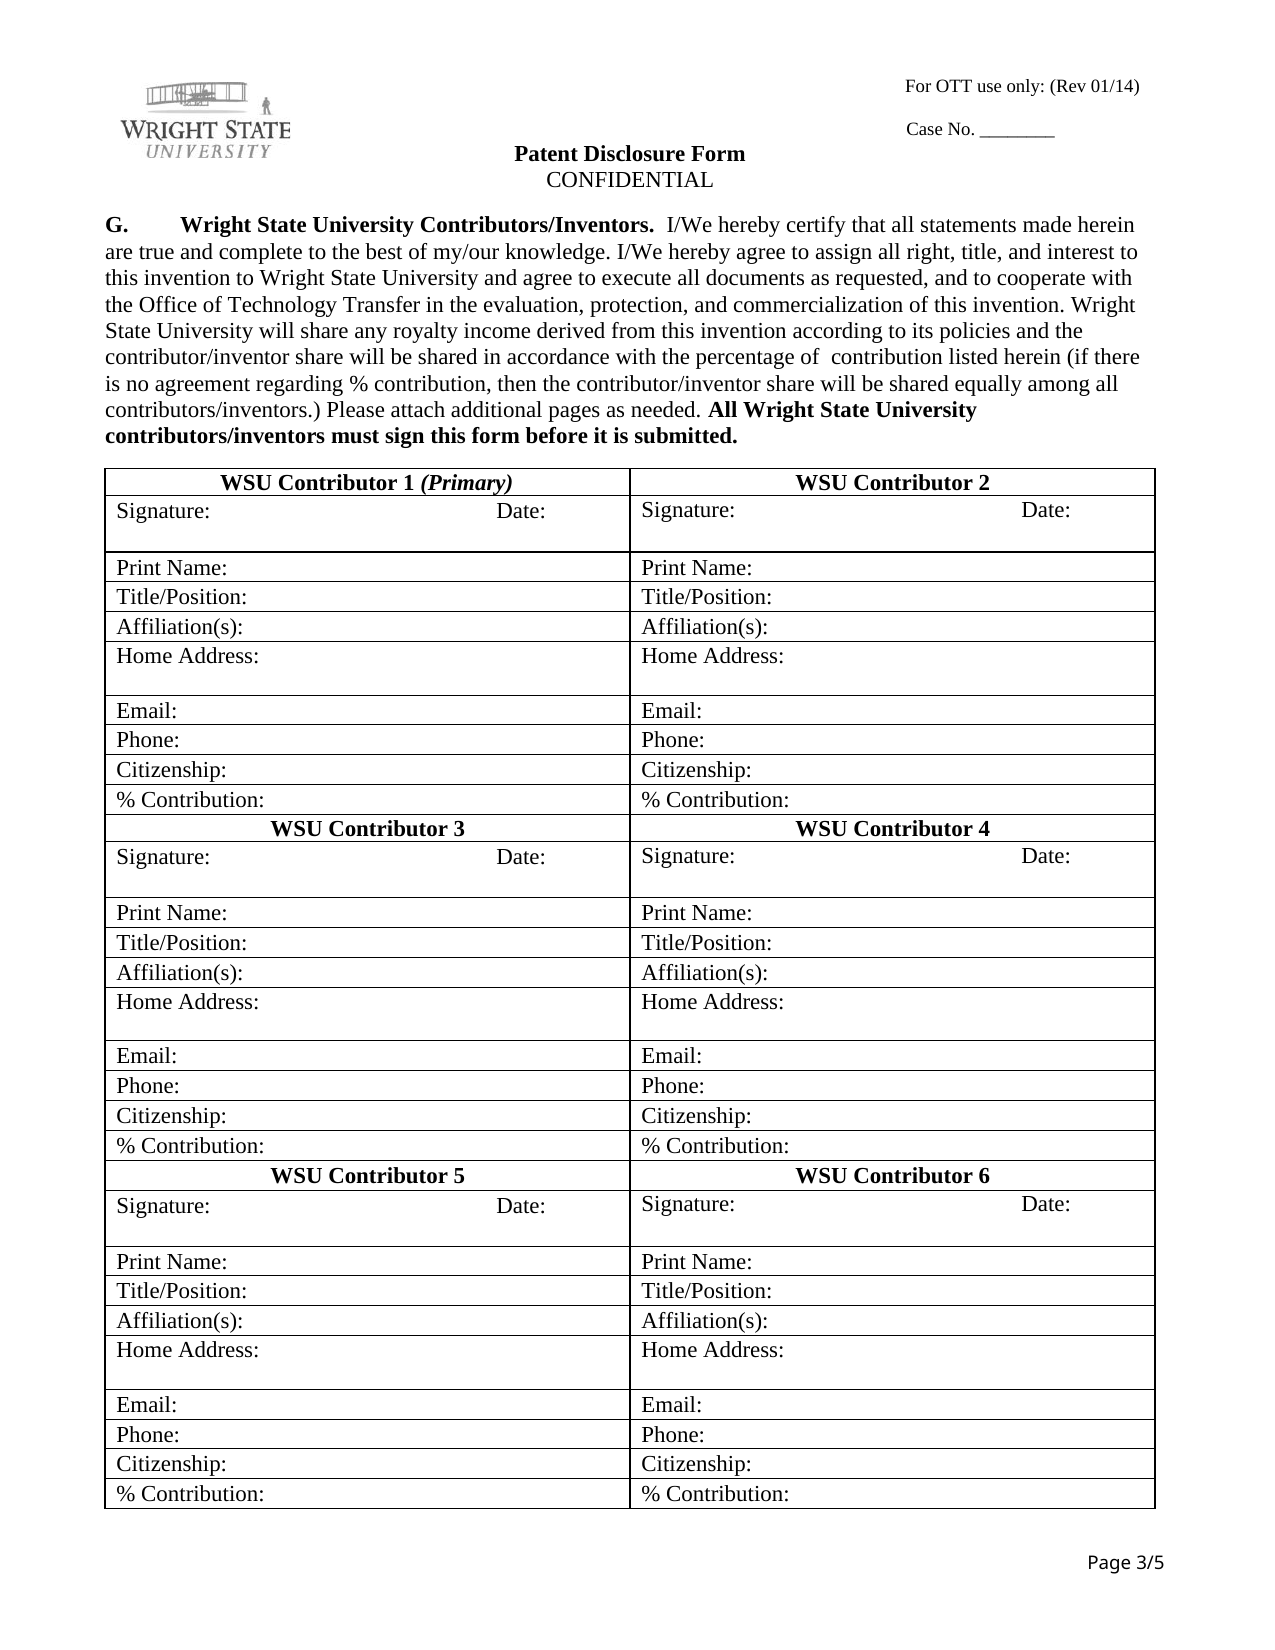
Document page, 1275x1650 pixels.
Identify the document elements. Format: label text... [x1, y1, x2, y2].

table_cell Print Name: [631, 898, 1154, 927]
table_cell Home Address: [631, 988, 1154, 1040]
table_header WSU Contributor 2 [631, 469, 1154, 495]
table_cell Phone: [106, 725, 629, 754]
table_cell Phone: [631, 1071, 1154, 1100]
table_cell Email: [106, 696, 629, 724]
table_cell WSU Contributor 6 [631, 1161, 1154, 1189]
table_cell Affiliation(s): [631, 612, 1154, 641]
table_cell Citizenship: [106, 1449, 629, 1478]
table_cell Title/Position: [106, 1276, 629, 1305]
table_cell Title/Position: [106, 928, 629, 957]
table_cell Email: [631, 1041, 1154, 1070]
table_cell WSU Contributor 5 [106, 1161, 629, 1189]
table_cell Home Address: [631, 1336, 1154, 1389]
table_cell Email: [631, 1390, 1154, 1418]
table_cell Signature: Date: [106, 842, 629, 897]
table_cell Citizenship: [631, 1101, 1154, 1130]
table_cell Citizenship: [631, 1449, 1154, 1478]
table_cell Signature: Date: [631, 1191, 1154, 1246]
table_cell Print Name: [106, 553, 629, 581]
table_header WSU Contributor 1 (Primary) [106, 469, 629, 495]
table_cell % Contribution: [631, 785, 1154, 814]
table_cell % Contribution: [631, 1131, 1154, 1159]
table_cell Email: [631, 696, 1154, 724]
table_cell Signature: Date: [106, 1191, 629, 1246]
table_cell Phone: [106, 1420, 629, 1448]
table_cell Phone: [631, 1420, 1154, 1448]
table_cell Signature: Date: [631, 842, 1154, 897]
table_cell Title/Position: [631, 1276, 1154, 1305]
table_cell % Contribution: [106, 1131, 629, 1159]
table_cell Citizenship: [106, 1101, 629, 1130]
table_cell Title/Position: [631, 582, 1154, 611]
table_cell Signature: Date: [106, 496, 629, 551]
table_cell Affiliation(s): [106, 958, 629, 987]
table_cell Affiliation(s): [631, 1306, 1154, 1335]
table_cell Phone: [631, 725, 1154, 754]
table_cell WSU Contributor 3 [106, 815, 629, 841]
table_cell % Contribution: [631, 1479, 1154, 1508]
table_cell Affiliation(s): [106, 1306, 629, 1335]
table_cell Print Name: [106, 898, 629, 927]
picture [120, 82, 291, 158]
table_cell Print Name: [631, 1247, 1154, 1275]
table_cell % Contribution: [106, 785, 629, 814]
table_cell Citizenship: [106, 755, 629, 784]
table_cell Affiliation(s): [106, 612, 629, 641]
table_cell Home Address: [106, 642, 629, 694]
table_cell Home Address: [631, 642, 1154, 694]
table_cell Home Address: [106, 1336, 629, 1389]
text G. Wright State University Contributors/Inventors. I/We hereby certify that all statements made herein are true and complete to the best of my/our knowledge. I/We hereby agree to assign all right, title, and interest to this invention to Wright State University and agree to execute all documents as requested, and to cooperate with the Office of Technology Transfer in the evaluation, protection, and commercialization of this invention. Wright State University will share any royalty income derived from this invention according to its policies and the contributor/inventor share will be shared in accordance with the percentage of contribution listed herein (if there is no agreement regarding % contribution, then the contributor/inventor share will be shared equally among all contributors/inventors.) Please attach additional pages as needed. All Wright State University contributors/inventors must sign this form before it is submitted. [105, 212, 1155, 449]
table_cell Print Name: [631, 553, 1154, 581]
table_cell Title/Position: [631, 928, 1154, 957]
table_cell Email: [106, 1041, 629, 1070]
table_cell Citizenship: [631, 755, 1154, 784]
table_cell Title/Position: [106, 582, 629, 611]
table_cell Print Name: [106, 1247, 629, 1275]
table_cell Home Address: [106, 988, 629, 1040]
table_cell Email: [106, 1390, 629, 1418]
table_cell Signature: Date: [631, 496, 1154, 551]
table_cell Affiliation(s): [631, 958, 1154, 987]
table_cell % Contribution: [106, 1479, 629, 1508]
table_cell Phone: [106, 1071, 629, 1100]
table_cell WSU Contributor 4 [631, 815, 1154, 841]
